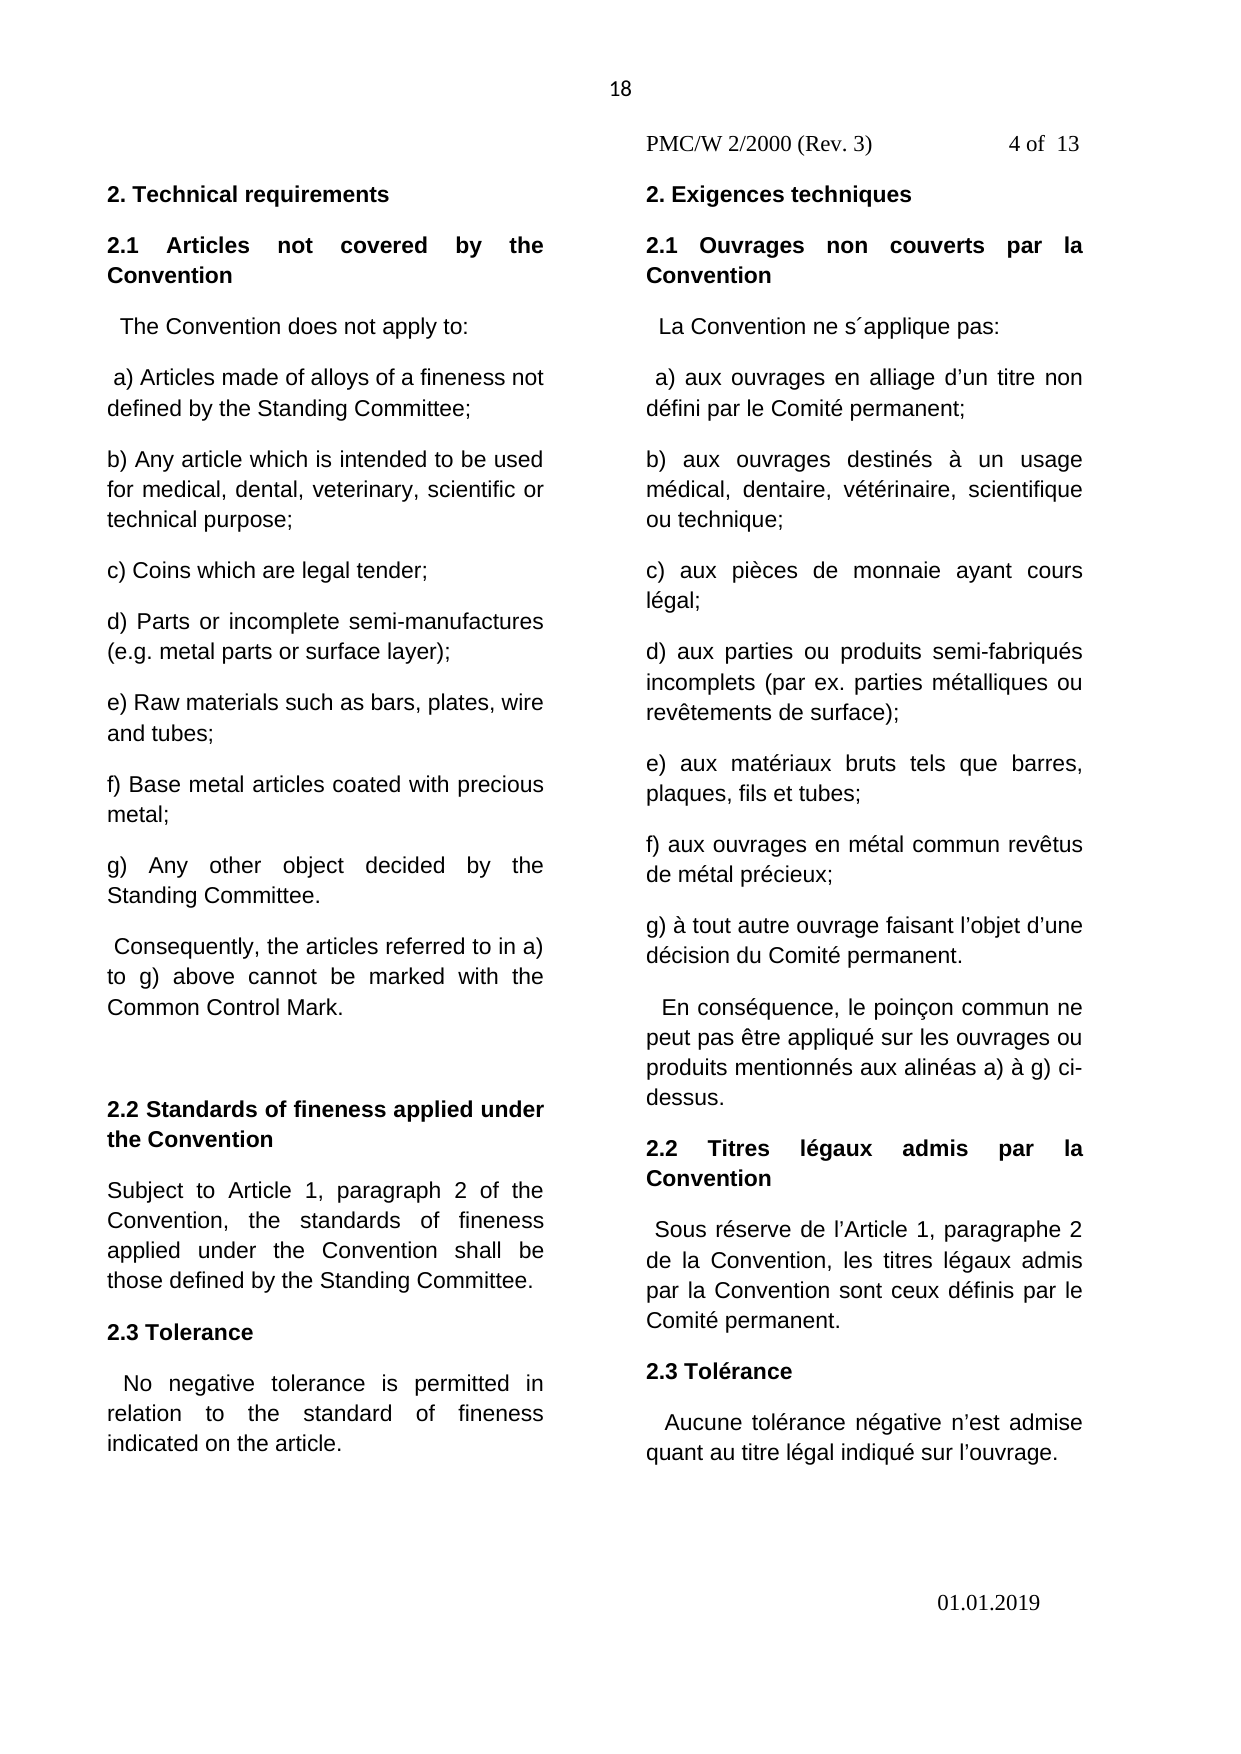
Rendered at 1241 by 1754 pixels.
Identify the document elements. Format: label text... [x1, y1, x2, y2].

table_cell Subject to Article 1, paragraph 2 of the Convention, the standards of fineness applied under the Convention shall be those defined by the Standing Committee. [96, 1177, 555, 1318]
table_header 2. Technical requirements [96, 181, 555, 232]
text 01.01.2019 [657, 1589, 1240, 1616]
table_cell 2.3 Tolerance No negative tolerance is permitted in relation to the standard of fineness indicated on the article. PMC/W 2/2000 (Rev. 3) 4 of 13 2. Exigences techniques 2.1 Ouvrages non couverts par la Convention La Convention ne s´applique pas: a) aux ouvrages en alliage d’un titre non défini par le Comité permanent; b) aux ouvrages destinés à un usage médical, dentaire, vétérinaire, scientifique ou technique; c) aux pièces de monnaie ayant cours légal; d) aux parties ou produits semi-fabriqués incomplets (par ex. parties métalliques ou revêtements de surface); e) aux matériaux bruts tels que barres, plaques, fils et tubes; f) aux ouvrages en métal commun revêtus de métal précieux; g) à tout autre ouvrage faisant l’objet d’une décision du Comité permanent. En conséquence, le poinçon commun ne peut pas être appliqué sur les ouvrages ou produits mentionnés aux alinéas a) à g) ci-dessus. 2.2 Titres légaux admis par la Convention Sous réserve de l’Article 1, paragraphe 2 de la Convention, les titres légaux admis par la Convention sont ceux définis par le Comité permanent. 2.3 Tolérance Aucune tolérance négative n’est admise quant au titre légal indiqué sur l’ouvrage. [96, 1319, 555, 1603]
table_cell 2.1 Articles not covered by the Convention The Convention does not apply to: a) Articles made of alloys of a fineness not defined by the Standing Committee; b) Any article which is intended to be used for medical, dental, veterinary, scientific or technical purpose; c) Coins which are legal tender; d) Parts or incomplete semi-manufactures (e.g. metal parts or surface layer); e) Raw materials such as bars, plates, wire and tubes; f) Base metal articles coated with precious metal; g) Any other object decided by the Standing Committee. Consequently, the articles referred to in a) to g) above cannot be marked with the Common Control Mark. [96, 232, 555, 1096]
table_cell 2.2 Standards of fineness applied under the Convention [96, 1096, 555, 1177]
table_cell 2.3 Tolerance No negative tolerance is permitted in relation to the standard of fineness indicated on the article. PMC/W 2/2000 (Rev. 3) 4 of 13 2. Exigences techniques 2.1 Ouvrages non couverts par la Convention La Convention ne s´applique pas: a) aux ouvrages en alliage d’un titre non défini par le Comité permanent; b) aux ouvrages destinés à un usage médical, dentaire, vétérinaire, scientifique ou technique; c) aux pièces de monnaie ayant cours légal; d) aux parties ou produits semi-fabriqués incomplets (par ex. parties métalliques ou revêtements de surface); e) aux matériaux bruts tels que barres, plaques, fils et tubes; f) aux ouvrages en métal commun revêtus de métal précieux; g) à tout autre ouvrage faisant l’objet d’une décision du Comité permanent. En conséquence, le poinçon commun ne peut pas être appliqué sur les ouvrages ou produits mentionnés aux alinéas a) à g) ci-dessus. 2.2 Titres légaux admis par la Convention Sous réserve de l’Article 1, paragraphe 2 de la Convention, les titres légaux admis par la Convention sont ceux définis par le Comité permanent. 2.3 Tolérance Aucune tolérance négative n’est admise quant au titre légal indiqué sur l’ouvrage. [635, 130, 1094, 1541]
